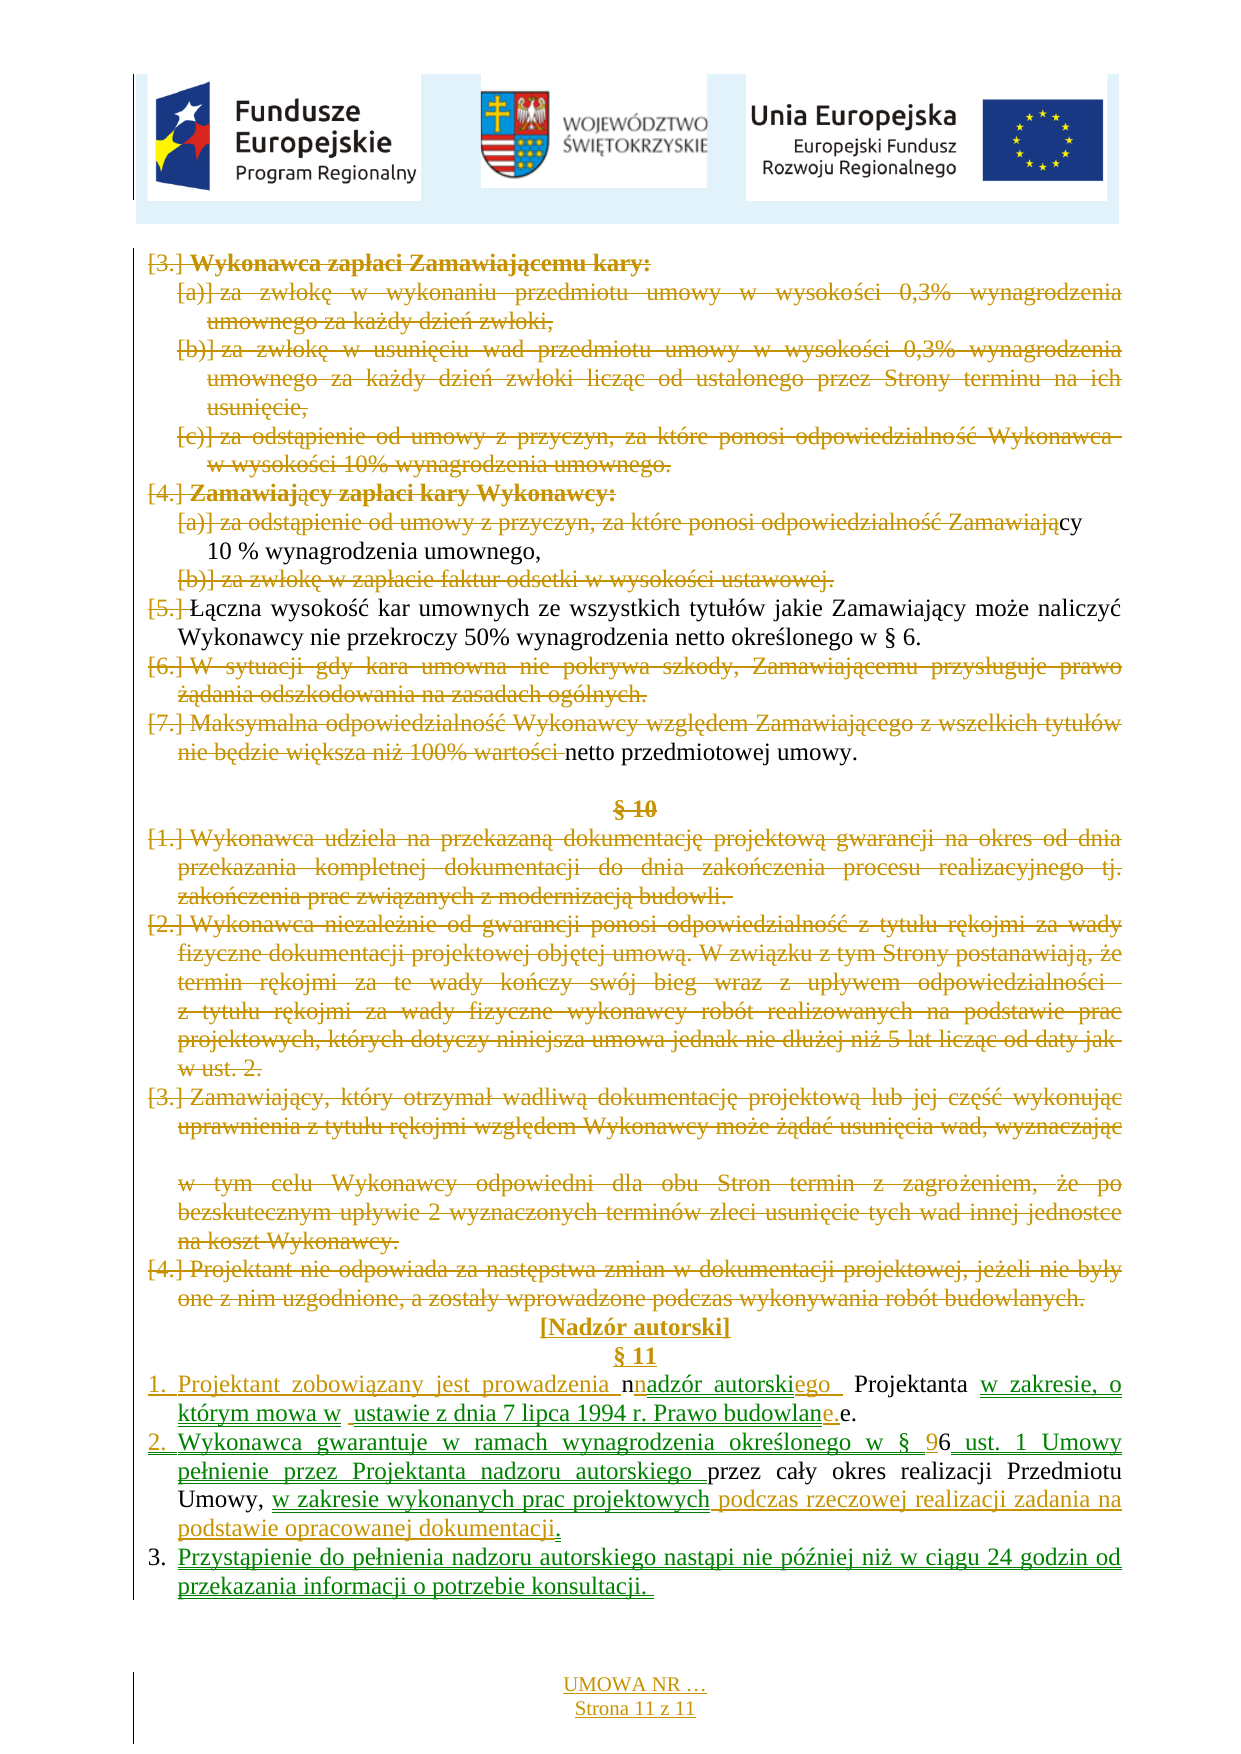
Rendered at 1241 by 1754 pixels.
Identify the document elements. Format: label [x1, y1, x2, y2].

picture [746, 73, 1108, 201]
picture [147, 73, 422, 201]
picture [480, 73, 708, 188]
